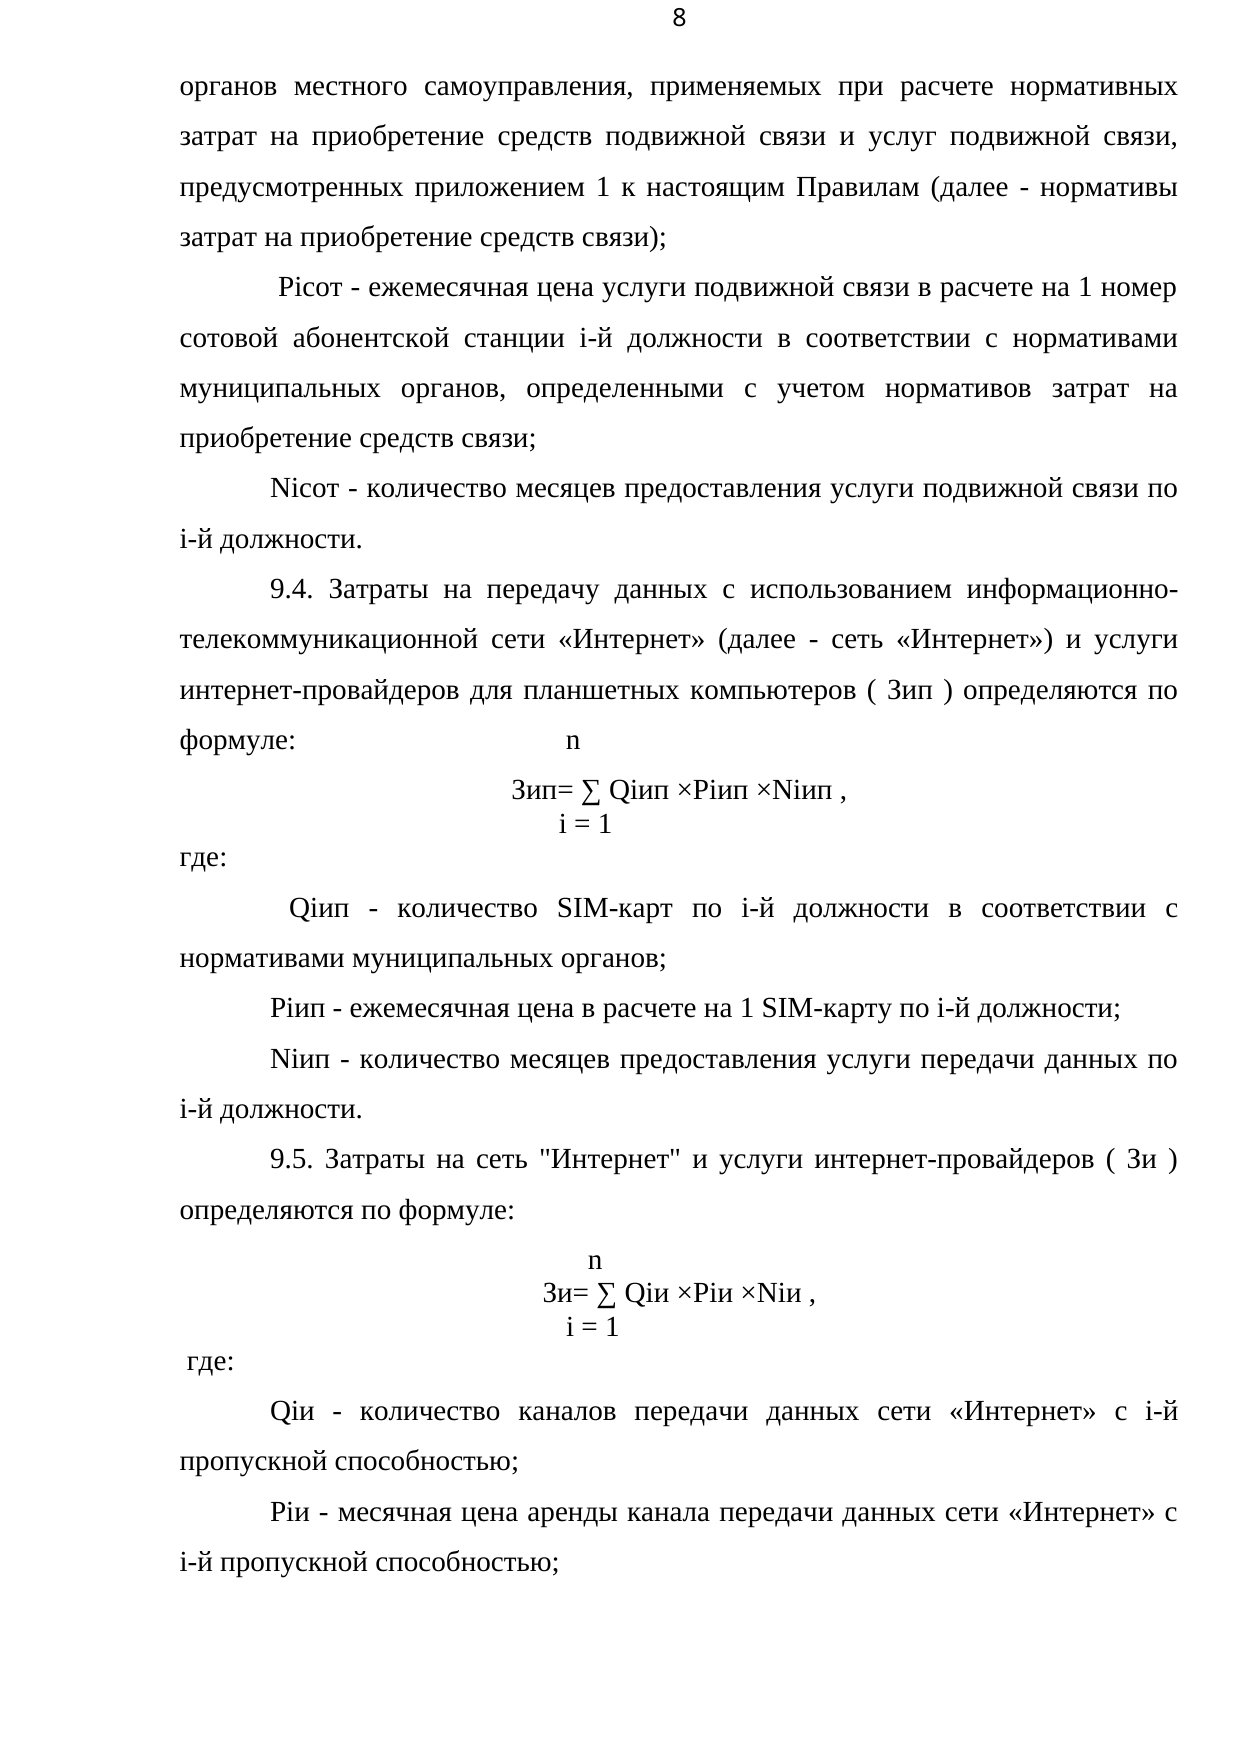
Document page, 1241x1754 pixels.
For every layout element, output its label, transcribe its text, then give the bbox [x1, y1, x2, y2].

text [179, 68, 1179, 253]
text Piип - ежемесячная цена в расчете на 1 SIM-карту по i-й должности; [179, 991, 1179, 1024]
text Niсот - количество месяцев предоставления услуги подвижной связи по i-й должности. [179, 471, 1179, 554]
text Qiи - количество каналов передачи данных сети «Интернет» с i-й пропускной способностью; [179, 1393, 1179, 1477]
text где: [179, 1343, 1179, 1376]
text 9.4. Затраты на передачу данных с использованием информационно- телекоммуникационной сети «Интернет» (далее - сеть «Интернет») и услуги интернет-провайдеров для планшетных компьютеров ( Зип ) определяются по формуле: n [179, 571, 1179, 756]
text где: [179, 839, 1179, 873]
text Piсот - ежемесячная цена услуги подвижной связи в расчете на 1 номер сотовой абонентской станции i-й должности в соответствии с нормативами муниципальных органов, определенными с учетом нормативов затрат на приобретение средств связи; [179, 269, 1179, 454]
text i = 1 [179, 1309, 1179, 1343]
text Зи= ∑ Qiи ×Piи ×Niи , [179, 1276, 1179, 1309]
text Зип= ∑ Qiип ×Piип ×Niип , [179, 772, 1179, 806]
text 9.5. Затраты на сеть "Интернет" и услуги интернет-провайдеров ( Зи ) определяются по формуле: [179, 1141, 1179, 1225]
text n [179, 1242, 1179, 1276]
text Piи - месячная цена аренды канала передачи данных сети «Интернет» с i-й пропускной способностью; [179, 1494, 1179, 1577]
text Qiип - количество SIM-карт по i-й должности в соответствии с нормативами муниципальных органов; [179, 890, 1179, 974]
text Niип - количество месяцев предоставления услуги передачи данных по i-й должности. [179, 1041, 1179, 1125]
text i = 1 [179, 806, 1179, 839]
